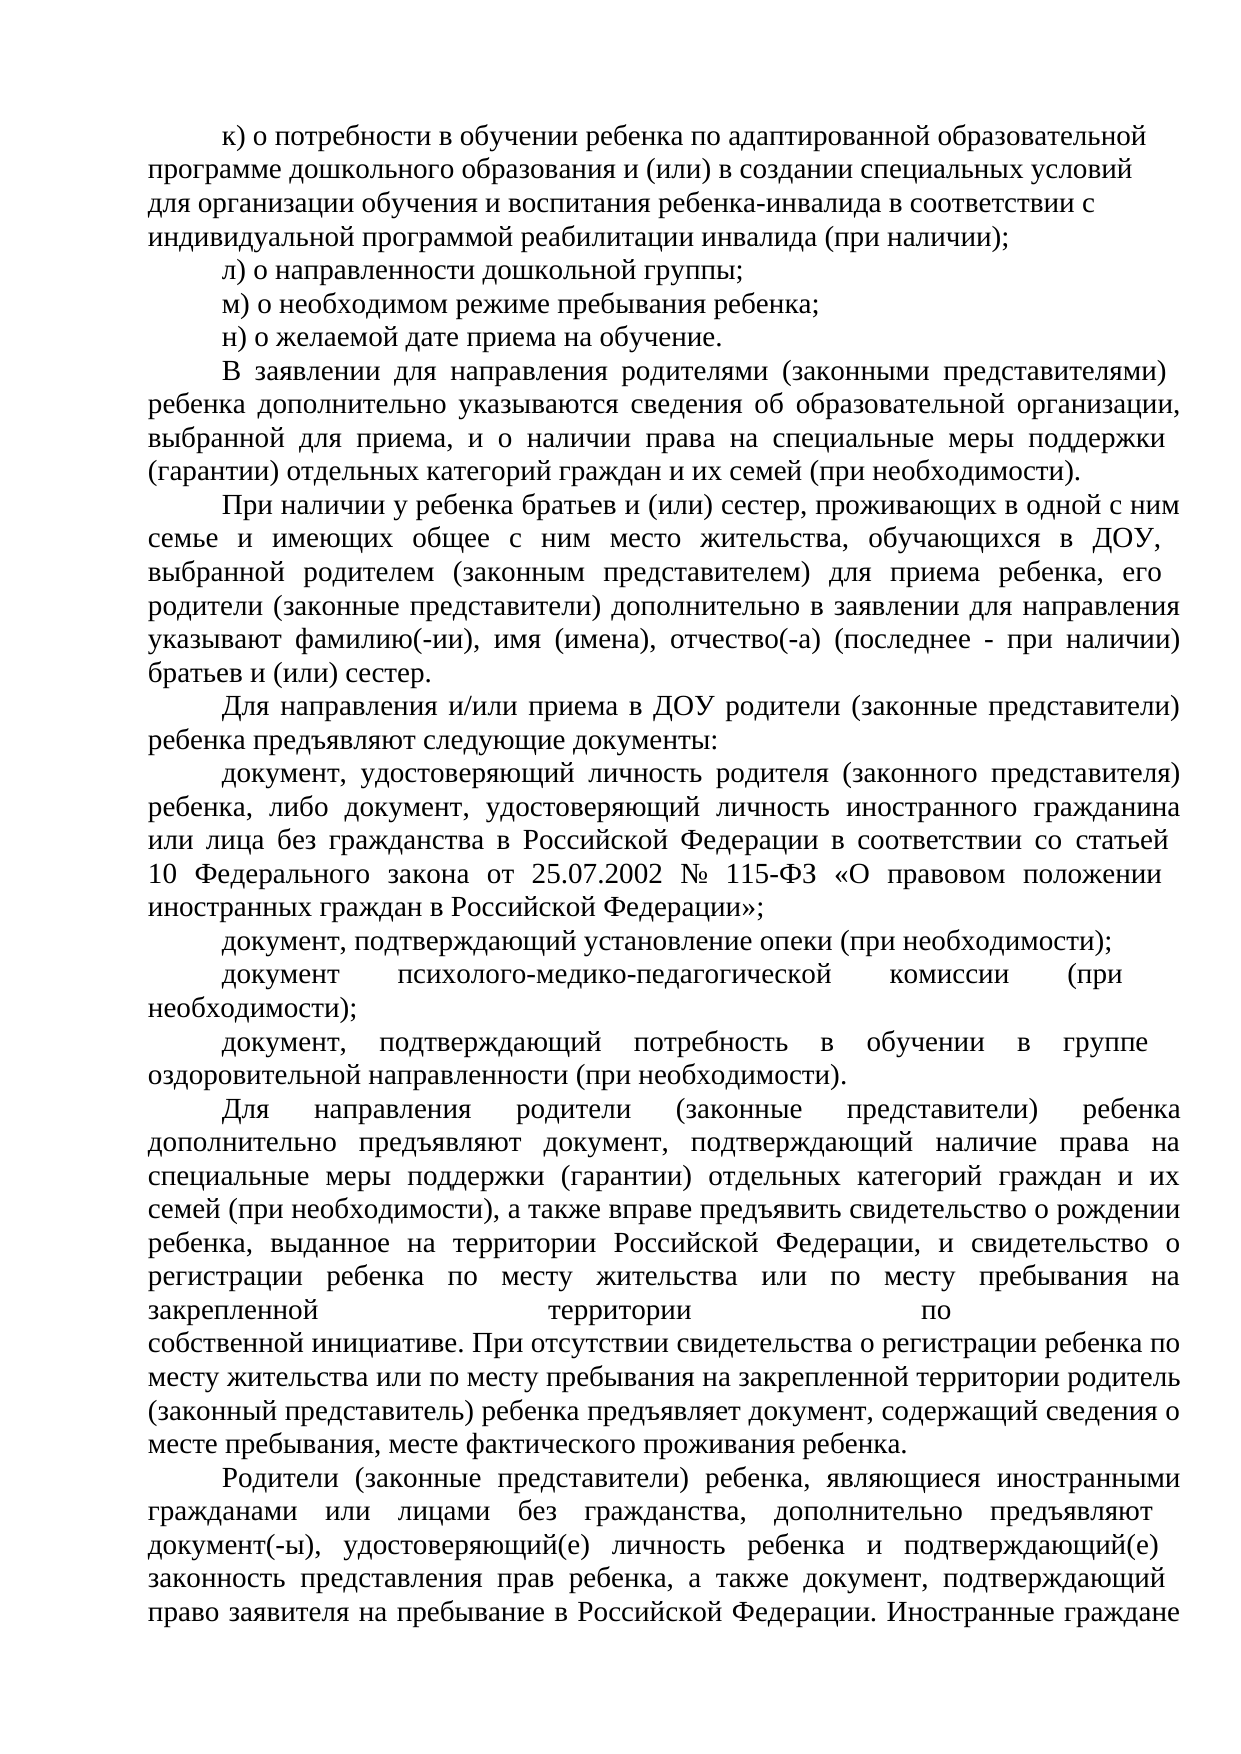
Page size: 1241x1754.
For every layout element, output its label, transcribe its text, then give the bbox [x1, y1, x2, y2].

text л) о направленности дошкольной группы; [148, 252, 1181, 286]
text В заявлении для направления родителями (законными представителями) ребенка дополнительно указываются сведения об образовательной организации, выбранной для приема, и о наличии права на специальные меры поддержки (гарантии) отдельных категорий граждан и их семей (при необходимости). [148, 353, 1181, 487]
text н) о желаемой дате приема на обучение. [148, 319, 1181, 353]
text При наличии у ребенка братьев и (или) сестер, проживающих в одной с ним семье и имеющих общее с ним место жительства, обучающихся в ДОУ, выбранной родителем (законным представителем) для приема ребенка, его родители (законные представители) дополнительно в заявлении для направления указывают фамилию(-ии), имя (имена), отчество(-а) (последнее - при наличии) братьев и (или) сестер. [148, 487, 1181, 688]
text Для направления и/или приема в ДОУ родители (законные представители) ребенка предъявляют следующие документы: [148, 688, 1181, 755]
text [148, 1460, 1181, 1627]
text м) о необходимом режиме пребывания ребенка; [148, 286, 1181, 319]
text Для направления родители (законные представители) ребенка дополнительно предъявляют документ, подтверждающий наличие права на специальные меры поддержки (гарантии) отдельных категорий граждан и их семей (при необходимости), а также вправе предъявить свидетельство о рождении ребенка, выданное на территории Российской Федерации, и свидетельство о регистрации ребенка по месту жительства или по месту пребывания на закрепленной территории по собственной инициативе. При отсутствии свидетельства о регистрации ребенка по месту жительства или по месту пребывания на закрепленной территории родитель (законный представитель) ребенка предъявляет документ, содержащий сведения о месте пребывания, месте фактического проживания ребенка. [148, 1091, 1181, 1460]
text к) о потребности в обучении ребенка по адаптированной образовательной программе дошкольного образования и (или) в создании специальных условий для организации обучения и воспитания ребенка-инвалида в соответствии с индивидуальной программой реабилитации инвалида (при наличии); [148, 118, 1181, 252]
text документ психолого-медико-педагогической комиссии (при необходимости); [148, 957, 1181, 1024]
text документ, подтверждающий потребность в обучении в группе оздоровительной направленности (при необходимости). [148, 1024, 1181, 1091]
text документ, удостоверяющий личность родителя (законного представителя) ребенка, либо документ, удостоверяющий личность иностранного гражданина или лица без гражданства в Российской Федерации в соответствии со статьей 10 Федерального закона от 25.07.2002 № 115-ФЗ «О правовом положении иностранных граждан в Российской Федерации»; [148, 755, 1181, 923]
text документ, подтверждающий установление опеки (при необходимости); [148, 923, 1181, 957]
